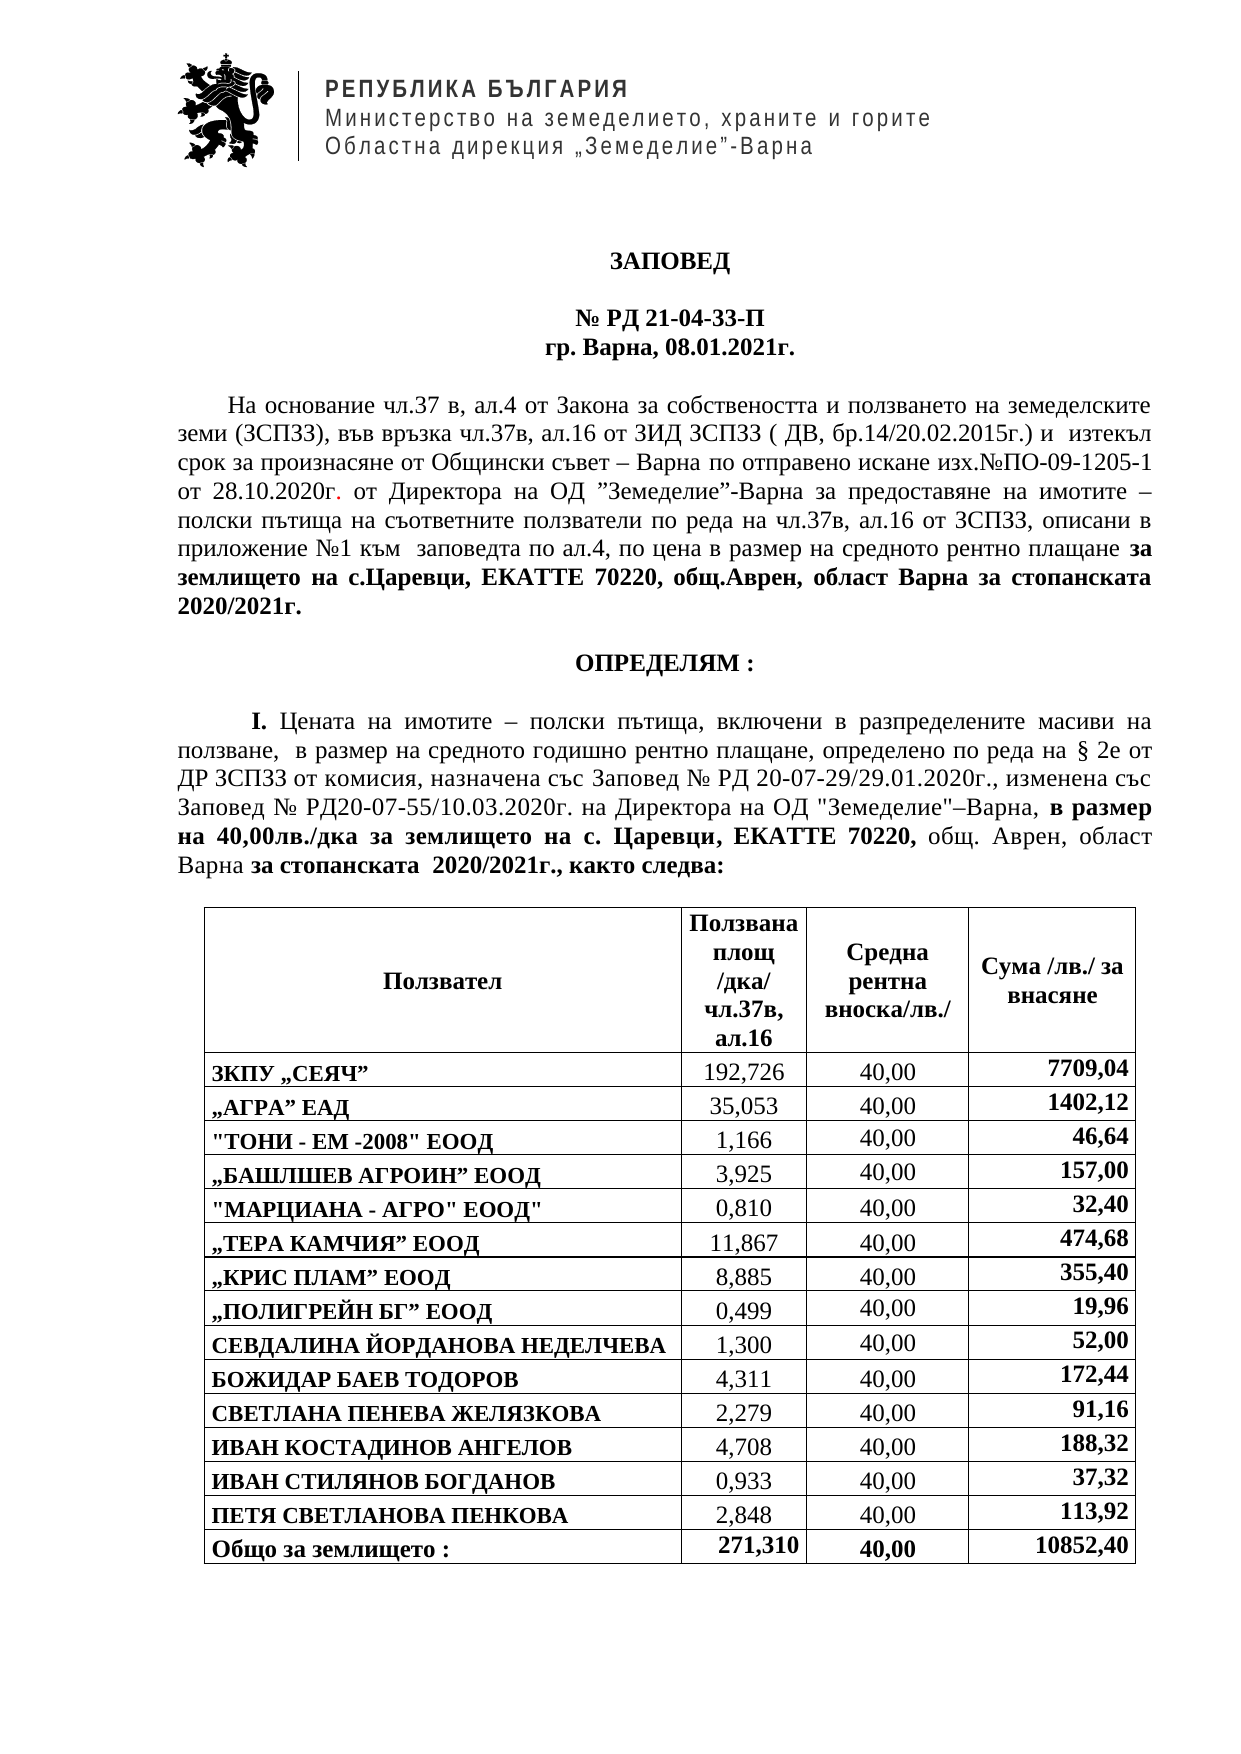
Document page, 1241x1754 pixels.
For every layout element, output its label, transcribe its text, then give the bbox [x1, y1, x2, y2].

table_cell 40,00 [807, 1530, 968, 1563]
text № РД 21-04-33-П [177, 303, 1162, 332]
table_cell 40,00 [807, 1394, 968, 1427]
table_cell 0,933 [682, 1462, 806, 1495]
table_cell 10852,40 [969, 1530, 1135, 1563]
table_cell 1,300 [682, 1326, 806, 1358]
table_cell 40,00 [807, 1462, 968, 1495]
table_cell 40,00 [807, 1121, 968, 1154]
table_cell 474,68 [969, 1223, 1135, 1256]
table_cell „БАШЛШЕВ АГРОИН” ЕООД [205, 1155, 681, 1188]
table_cell 35,053 [682, 1087, 806, 1120]
table_cell 52,00 [969, 1326, 1135, 1358]
table_cell 11,867 [682, 1223, 806, 1256]
table_cell 2,279 [682, 1394, 806, 1427]
table_cell 355,40 [969, 1258, 1135, 1290]
table_cell 188,32 [969, 1428, 1135, 1461]
table_cell ИВАН СТИЛЯНОВ БОГДАНОВ [205, 1462, 681, 1495]
table_cell ПЕТЯ СВЕТЛАНОВА ПЕНКОВА [205, 1496, 681, 1529]
table_cell 40,00 [807, 1496, 968, 1529]
table_cell 3,925 [682, 1155, 806, 1188]
table_cell 113,92 [969, 1496, 1135, 1529]
text ОПРЕДЕЛЯМ : [177, 648, 1152, 677]
table_cell 40,00 [807, 1223, 968, 1256]
table_cell ИВАН КОСТАДИНОВ АНГЕЛОВ [205, 1428, 681, 1461]
table_cell 46,64 [969, 1121, 1135, 1154]
table_cell 157,00 [969, 1155, 1135, 1188]
table_cell 8,885 [682, 1258, 806, 1290]
table_cell 0,499 [682, 1291, 806, 1324]
table_cell 192,726 [682, 1053, 806, 1086]
table_cell 271,310 [682, 1530, 806, 1563]
table_cell ЗКПУ „СЕЯЧ” [205, 1053, 681, 1086]
table_cell СЕВДАЛИНА ЙОРДАНОВА НЕДЕЛЧЕВА [205, 1326, 681, 1358]
table_cell 40,00 [807, 1326, 968, 1358]
table_header Средна рентна вноска/лв./ [807, 908, 968, 1052]
table_cell 40,00 [807, 1087, 968, 1120]
table_cell „ТЕРА КАМЧИЯ” ЕООД [205, 1223, 681, 1256]
table_cell 2,848 [682, 1496, 806, 1529]
table_header Сума /лв./ за внасяне [969, 908, 1135, 1052]
table_cell 40,00 [807, 1258, 968, 1290]
table_cell 40,00 [807, 1155, 968, 1188]
table_cell 32,40 [969, 1189, 1135, 1222]
table_cell "МАРЦИАНА - АГРО" ЕООД" [205, 1189, 681, 1222]
table_cell 40,00 [807, 1053, 968, 1086]
table_cell Общо за землището : [205, 1530, 681, 1563]
table_cell 4,708 [682, 1428, 806, 1461]
table_cell 1402,12 [969, 1087, 1135, 1120]
table_cell 40,00 [807, 1291, 968, 1324]
table_header Ползвана площ /дка/ чл.37в, ал.16 [682, 908, 806, 1052]
table_cell „ПОЛИГРЕЙН БГ” ЕООД [205, 1291, 681, 1324]
table_cell СВЕТЛАНА ПЕНЕВА ЖЕЛЯЗКОВА [205, 1394, 681, 1427]
table_cell 40,00 [807, 1428, 968, 1461]
table_cell "ТОНИ - ЕМ -2008" ЕООД [205, 1121, 681, 1154]
table_cell 4,311 [682, 1360, 806, 1393]
table_cell 37,32 [969, 1462, 1135, 1495]
table_cell БОЖИДАР БАЕВ ТОДОРОВ [205, 1360, 681, 1393]
table_header Ползвател [205, 908, 681, 1052]
text І. Цената на имотите – полски пътища, включени в разпределените масиви на ползване, в размер на средното годишно рентно плащане, определено по реда на § 2е от ДР ЗСПЗЗ от комисия, назначена със Заповед № РД 20-07-29/29.01.2020г., изменена със Заповед № РД20-07-55/10.03.2020г. на Директора на ОД "Земеделие"–Варна, в размер на 40,00лв./дка за землището на с. Царевци, ЕКАТТЕ 70220, общ. Аврен, област Варна за стопанската 2020/2021г., както следва: [177, 706, 1152, 878]
table_cell 0,810 [682, 1189, 806, 1222]
table_cell 19,96 [969, 1291, 1135, 1324]
table_cell „КРИС ПЛАМ” ЕООД [205, 1258, 681, 1290]
table_cell 40,00 [807, 1360, 968, 1393]
table_cell 40,00 [807, 1189, 968, 1222]
table_cell 91,16 [969, 1394, 1135, 1427]
table_cell 172,44 [969, 1360, 1135, 1393]
text гр. Варна, 08.01.2021г. [177, 332, 1162, 361]
text ЗАПОВЕД [177, 246, 1162, 275]
table_cell „АГРА” ЕАД [205, 1087, 681, 1120]
text На основание чл.37 в, ал.4 от Закона за собствеността и ползването на земеделските земи (ЗСПЗЗ), във връзка чл.37в, ал.16 от ЗИД ЗСПЗЗ ( ДВ, бр.14/20.02.2015г.) и изтекъл срок за произнасяне от Общински съвет – Варна по отправено искане изх.№ПО-09-1205-1 от 28.10.2020г. от Директора на ОД ”Земеделие”-Варна за предоставяне на имотите – полски пътища на съответните ползватели по реда на чл.37в, ал.16 от ЗСПЗЗ, описани в приложение №1 към заповедта по ал.4, по цена в размер на средното рентно плащане за землището на с.Царевци, ЕКАТТЕ 70220, общ.Аврен, област Варна за стопанската 2020/2021г. [177, 390, 1152, 620]
table_cell 1,166 [682, 1121, 806, 1154]
table_cell 7709,04 [969, 1053, 1135, 1086]
